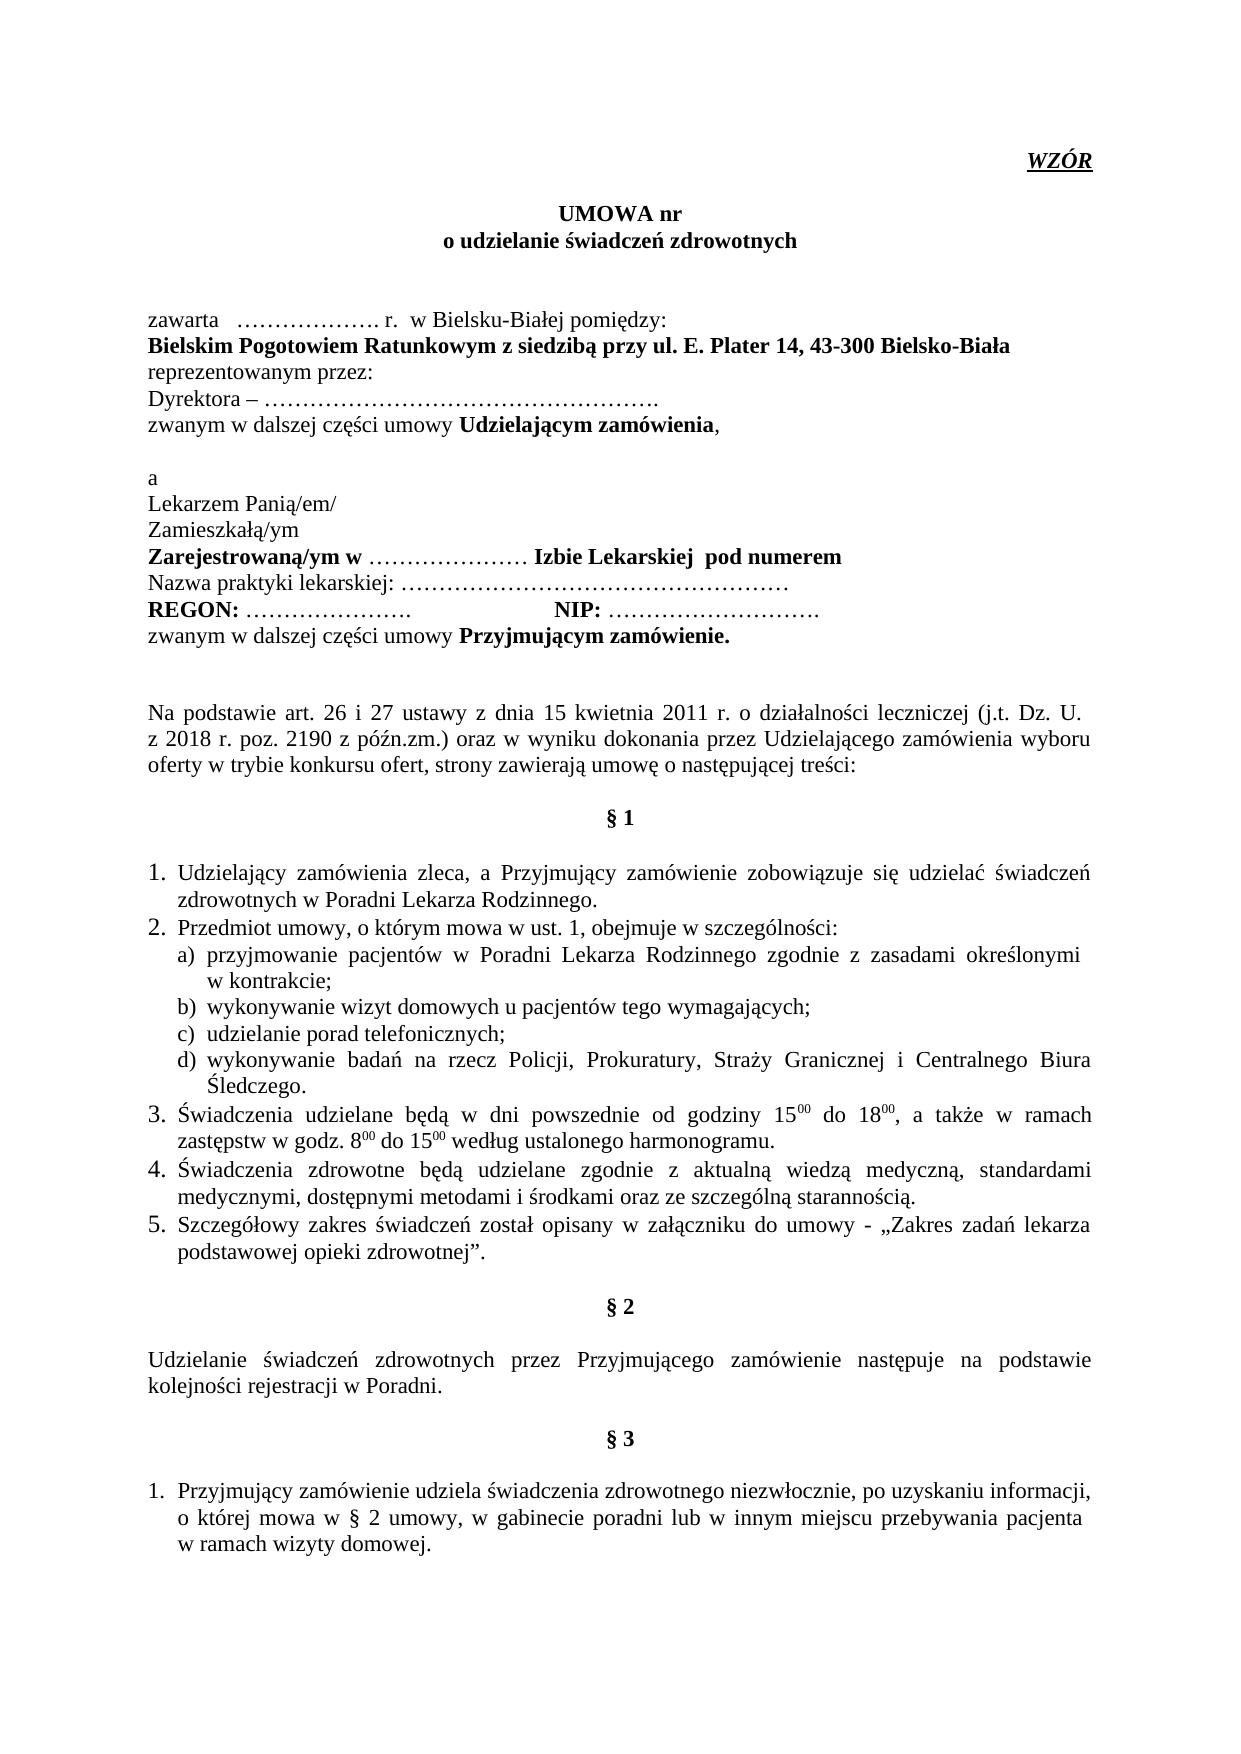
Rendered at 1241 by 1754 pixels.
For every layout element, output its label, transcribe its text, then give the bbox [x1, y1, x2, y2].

text Dyrektora – ……………………………………………. [148, 385, 1093, 411]
list wykonywanie wizyt domowych u pacjentów tego wymagających; [177, 993, 1093, 1020]
text Na podstawie art. 26 i 27 ustawy z dnia 15 kwietnia 2011 r. o działalności leczniczej (j.t. Dz. U. z 2018 r. poz. 2190 z późn.zm.) oraz w wyniku dokonania przez Udzielającego zamówienia wyboru oferty w trybie konkursu ofert, strony zawierają umowę o następującej treści: [148, 699, 1093, 778]
subtitle UMOWA nr [148, 200, 1093, 227]
text Bielskim Pogotowiem Ratunkowym z siedzibą przy ul. E. Plater 14, 43-300 Bielsko-Biała [148, 332, 1093, 358]
text a [148, 464, 1093, 490]
list Udzielający zamówienia zleca, a Przyjmujący zamówienie zobowiązuje się udzielać świadczeń zdrowotnych w Poradni Lekarza Rodzinnego. [148, 857, 1093, 912]
list udzielanie porad telefonicznych; [177, 1020, 1093, 1046]
text REGON: …………………. NIP: ………………………. [148, 596, 1093, 622]
text zawarta ………………. r. w Bielsku-Białej pomiędzy: [148, 306, 1093, 332]
list Świadczenia zdrowotne będą udzielane zgodnie z aktualną wiedzą medyczną, standardami medycznymi, dostępnymi metodami i środkami oraz ze szczególną starannością. [148, 1154, 1093, 1209]
text Lekarzem Panią/em/ [148, 490, 1093, 517]
list przyjmowanie pacjentów w Poradni Lekarza Rodzinnego zgodnie z zasadami określonymi w kontrakcie; [177, 941, 1093, 993]
list Świadczenia udzielane będą w dni powszednie od godziny 1500 do 1800, a także w ramach zastępstw w godz. 800 do 1500 według ustalonego harmonogramu. [148, 1099, 1093, 1154]
text o udzielanie świadczeń zdrowotnych [148, 227, 1093, 253]
list Przedmiot umowy, o którym mowa w ust. 1, obejmuje w szczególności: [148, 912, 1093, 941]
text § 1 [148, 804, 1093, 831]
subtitle WZÓR [148, 148, 1093, 174]
text Udzielanie świadczeń zdrowotnych przez Przyjmującego zamówienie następuje na podstawie kolejności rejestracji w Poradni. [148, 1346, 1093, 1398]
list Przyjmujący zamówienie udziela świadczenia zdrowotnego niezwłocznie, po uzyskaniu informacji, o której mowa w § 2 umowy, w gabinecie poradni lub w innym miejscu przebywania pacjenta w ramach wizyty domowej. [148, 1477, 1093, 1556]
text reprezentowanym przez: [148, 358, 1093, 385]
text zwanym w dalszej części umowy Przyjmującym zamówienie. [148, 622, 1093, 648]
list Szczegółowy zakres świadczeń został opisany w załączniku do umowy - „Zakres zadań lekarza podstawowej opieki zdrowotnej”. [148, 1209, 1093, 1264]
text zwanym w dalszej części umowy Udzielającym zamówienia, [148, 411, 1093, 437]
text § 3 [148, 1425, 1093, 1451]
text Zamieszkałą/ym [148, 517, 1093, 543]
list wykonywanie badań na rzecz Policji, Prokuratury, Straży Granicznej i Centralnego Biura Śledczego. [177, 1046, 1093, 1099]
text Zarejestrowaną/ym w ………………… Izbie Lekarskiej pod numerem Nazwa praktyki lekarskiej: …………………………………………… [148, 543, 1093, 596]
text § 2 [148, 1293, 1093, 1319]
